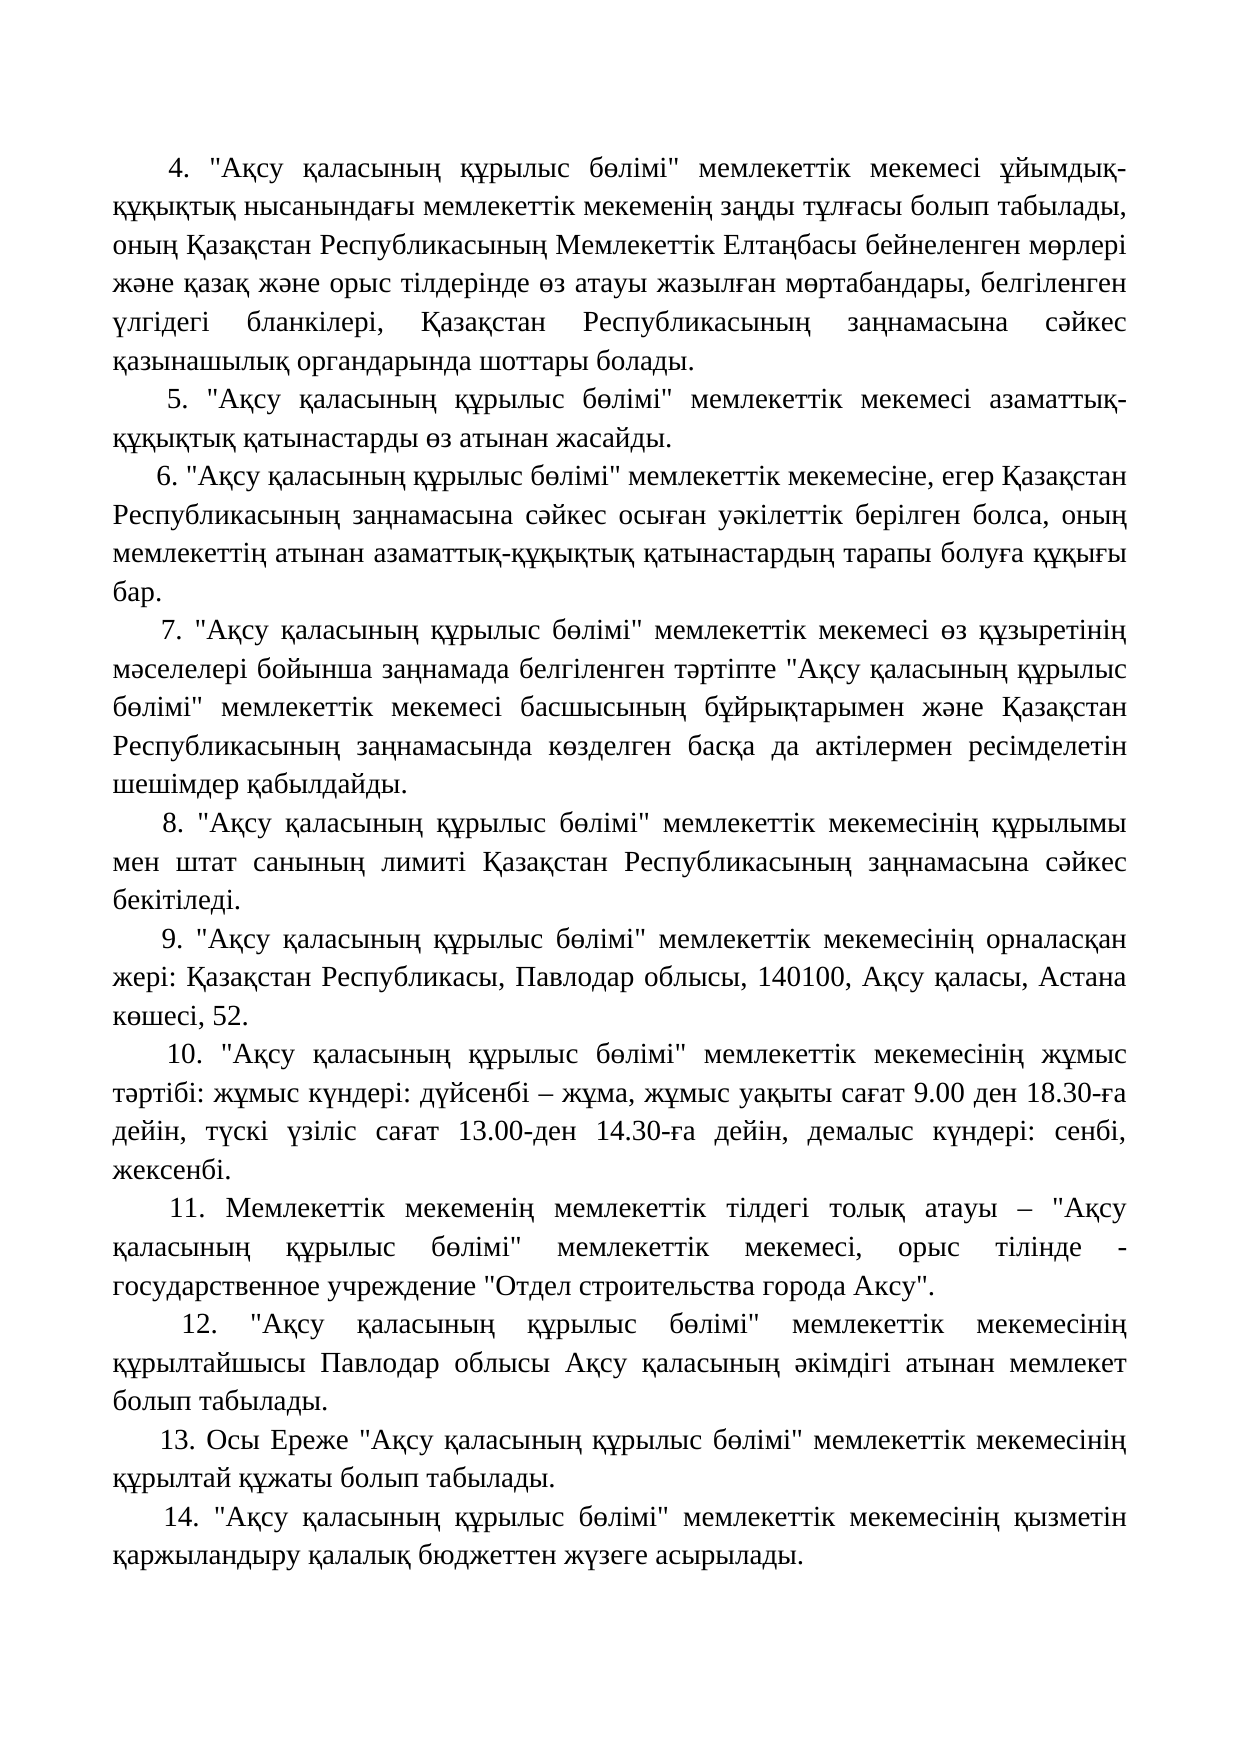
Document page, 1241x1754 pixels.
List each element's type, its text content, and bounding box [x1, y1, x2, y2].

text 6. "Ақсу қаласының құрылыс бөлімі" мемлекеттік мекемесіне, егер Қазақстан Республикасының заңнамасына сәйкес осыған уәкілеттік берілген болса, оның мемлекеттің атынан азаматтық-құқықтық қатынастардың тарапы болуға құқығы бар. [112, 458, 1128, 607]
text 11. Мемлекеттік мекеменің мемлекеттік тілдегі толық атауы – "Ақсу қаласының құрылыс бөлімі" мемлекеттік мекемесі, орыс тілінде - государственное учреждение "Отдел строительства города Аксу". [112, 1191, 1128, 1301]
text 12. "Ақсу қаласының құрылыс бөлімі" мемлекеттік мекемесінің құрылтайшысы Павлодар облысы Ақсу қаласының әкімдігі атынан мемлекет болып табылады. [112, 1306, 1128, 1417]
text 9. "Ақсу қаласының құрылыс бөлімі" мемлекеттік мекемесінің орналасқан жері: Қазақстан Республикасы, Павлодар облысы, 140100, Ақсу қаласы, Астана көшесі, 52. [112, 921, 1128, 1031]
text 14. "Ақсу қаласының құрылыс бөлімі" мемлекеттік мекемесінің қызметін қаржыландыру қалалық бюджеттен жүзеге асырылады. [112, 1499, 1128, 1571]
text 7. "Ақсу қаласының құрылыс бөлімі" мемлекеттік мекемесі өз құзыретінің мәселелері бойынша заңнамада белгіленген тәртіпте "Ақсу қаласының құрылыс бөлімі" мемлекеттік мекемесі басшысының бұйрықтарымен және Қазақстан Республикасының заңнамасында көзделген басқа да актілермен ресімделетін шешімдер қабылдайды. [112, 612, 1128, 800]
text 5. "Ақсу қаласының құрылыс бөлімі" мемлекеттік мекемесі азаматтық-құқықтық қатынастарды өз атынан жасайды. [112, 381, 1128, 453]
text 10. "Ақсу қаласының құрылыс бөлімі" мемлекеттік мекемесінің жұмыс тәртібі: жұмыс күндері: дүйсенбі – жұма, жұмыс уақыты сағат 9.00 ден 18.30-ға дейін, түскі үзіліс сағат 13.00-ден 14.30-ға дейін, демалыс күндері: сенбі, жексенбі. [112, 1036, 1128, 1186]
text 13. Осы Ереже "Ақсу қаласының құрылыс бөлімі" мемлекеттік мекемесінің құрылтай құжаты болып табылады. [112, 1422, 1128, 1494]
text 8. "Ақсу қаласының құрылыс бөлімі" мемлекеттік мекемесінің құрылымы мен штат санының лимиті Қазақстан Республикасының заңнамасына сәйкес бекітіледі. [112, 805, 1128, 916]
text 4. "Ақсу қаласының құрылыс бөлімі" мемлекеттік мекемесі ұйымдық-құқықтық нысанындағы мемлекеттік мекеменің заңды тұлғасы болып табылады, оның Қазақстан Республикасының Мемлекеттік Елтаңбасы бейнеленген мөрлері және қазақ және орыс тілдерінде өз атауы жазылған мөртабандары, белгіленген үлгідегі бланкілері, Қазақстан Республикасының заңнамасына сәйкес қазынашылық органдарында шоттары болады. [112, 150, 1128, 376]
